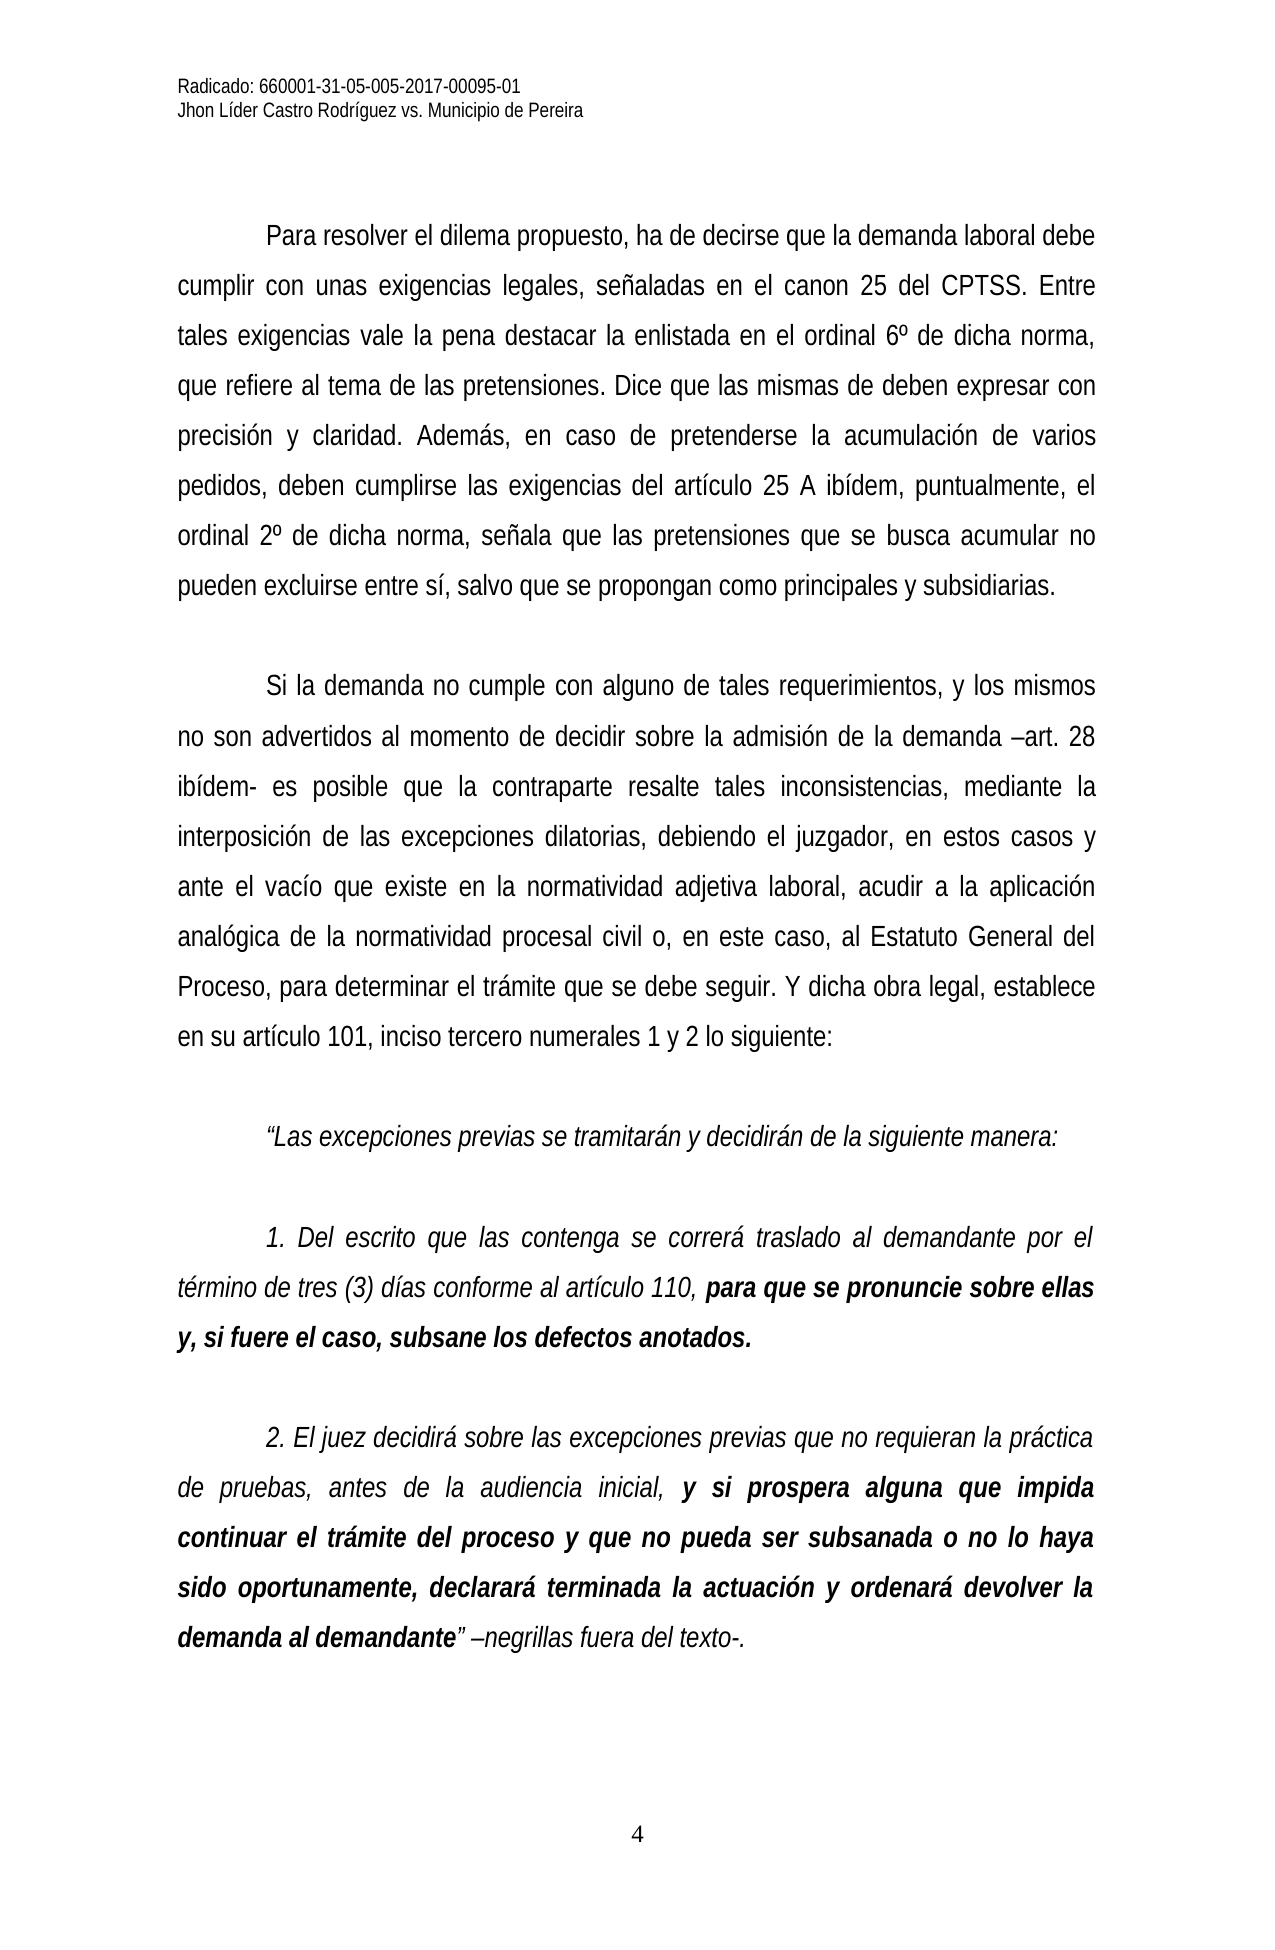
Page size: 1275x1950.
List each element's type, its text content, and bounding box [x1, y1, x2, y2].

text Si la demanda no cumple con alguno de tales requerimientos, y los mismos no son advertidos al momento de decidir sobre la admisión de la demanda –art. 28 ibídem- es posible que la contraparte resalte tales inconsistencias, mediante la interposición de las excepciones dilatorias, debiendo el juzgador, en estos casos y ante el vacío que existe en la normatividad adjetiva laboral, acudir a la aplicación analógica de la normatividad procesal civil o, en este caso, al Estatuto General del Proceso, para determinar el trámite que se debe seguir. Y dicha obra legal, establece en su artículo 101, inciso tercero numerales 1 y 2 lo siguiente: [177, 668, 1098, 1053]
text “Las excepciones previas se tramitarán y decidirán de la siguiente manera: [177, 1119, 1098, 1153]
text 1. Del escrito que las contenga se correrá traslado al demandante por el término de tres (3) días conforme al artículo 110, para que se pronuncie sobre ellas y, si fuere el caso, subsane los defectos anotados. [177, 1220, 1098, 1353]
text Para resolver el dilema propuesto, ha de decirse que la demanda laboral debe cumplir con unas exigencias legales, señaladas en el canon 25 del CPTSS. Entre tales exigencias vale la pena destacar la enlistada en el ordinal 6º de dicha norma, que refiere al tema de las pretensiones. Dice que las mismas de deben expresar con precisión y claridad. Además, en caso de pretenderse la acumulación de varios pedidos, deben cumplirse las exigencias del artículo 25 A ibídem, puntualmente, el ordinal 2º de dicha norma, señala que las pretensiones que se busca acumular no pueden excluirse entre sí, salvo que se propongan como principales y subsidiarias. [177, 218, 1098, 602]
text 2. El juez decidirá sobre las excepciones previas que no requieran la práctica de pruebas, antes de la audiencia inicial, y si prospera alguna que impida continuar el trámite del proceso y que no pueda ser subsanada o no lo haya sido oportunamente, declarará terminada la actuación y ordenará devolver la demanda al demandante” –negrillas fuera del texto-. [177, 1420, 1098, 1654]
